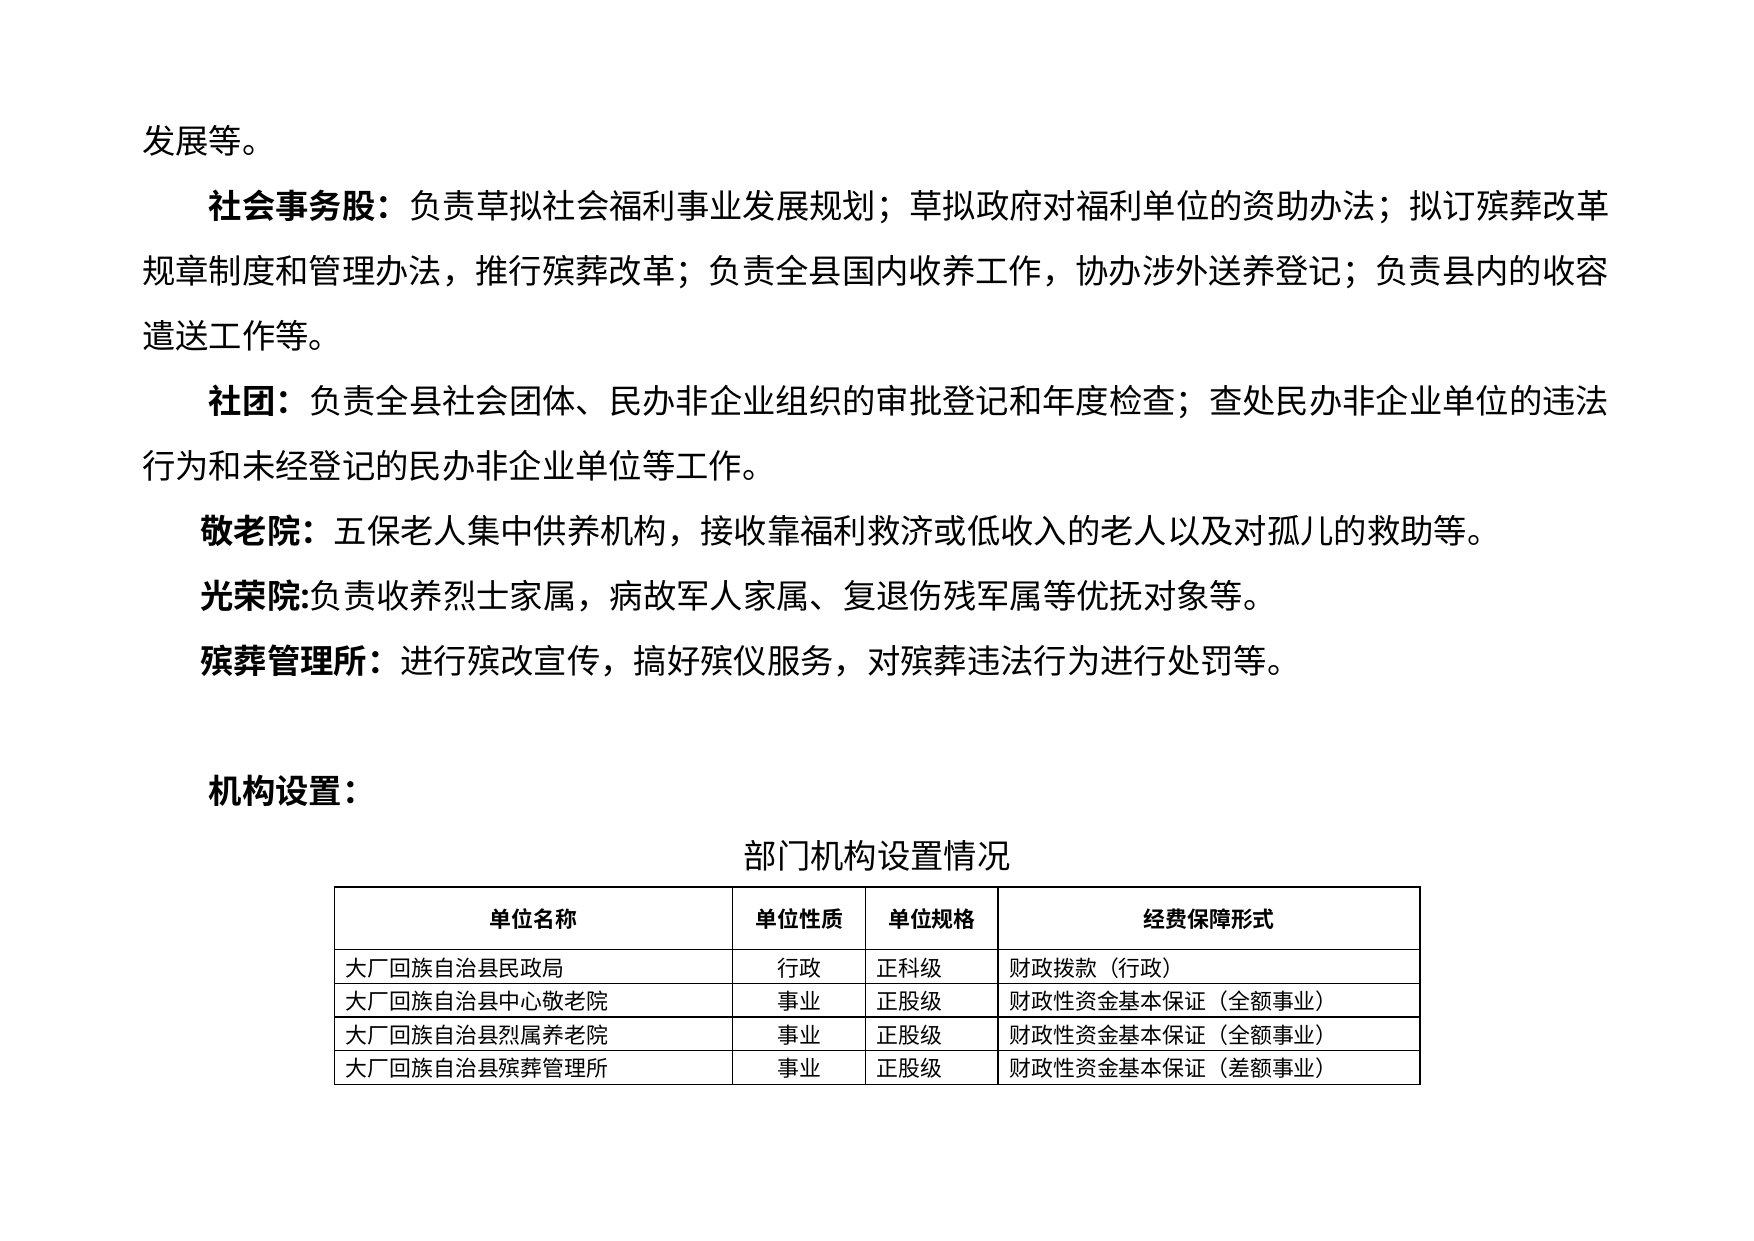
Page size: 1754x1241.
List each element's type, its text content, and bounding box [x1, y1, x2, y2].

table_cell 正股级 [866, 984, 997, 1016]
text 部门机构设置情况 [142, 821, 1612, 886]
table_cell 财政性资金基本保证（差额事业） [999, 1051, 1419, 1083]
table_cell 正股级 [866, 1051, 997, 1083]
text 敬老院：五保老人集中供养机构，接收靠福利救济或低收入的老人以及对孤儿的救助等。 [142, 496, 1612, 561]
table_cell 大厂回族自治县殡葬管理所 [335, 1051, 732, 1083]
table_cell 大厂回族自治县民政局 [335, 950, 732, 983]
text 光荣院:负责收养烈士家属，病故军人家属、复退伤残军属等优抚对象等。 [142, 561, 1612, 626]
text 殡葬管理所：进行殡改宣传，搞好殡仪服务，对殡葬违法行为进行处罚等。 [142, 626, 1612, 691]
table_header 单位规格 [866, 888, 997, 949]
table_cell 财政性资金基本保证（全额事业） [999, 984, 1419, 1016]
table_cell 事业 [733, 1018, 865, 1050]
table_cell 财政性资金基本保证（全额事业） [999, 1018, 1419, 1050]
table_cell 财政拨款（行政） [999, 950, 1419, 983]
table_cell 正股级 [866, 1018, 997, 1050]
table_header 经费保障形式 [999, 888, 1419, 949]
table_header 单位性质 [733, 888, 865, 949]
table_cell 事业 [733, 1051, 865, 1083]
text 社会事务股：负责草拟社会福利事业发展规划；草拟政府对福利单位的资助办法；拟订殡葬改革规章制度和管理办法，推行殡葬改革；负责全县国内收养工作，协办涉外送养登记；负责县内的收容遣送工作等。 [142, 171, 1612, 366]
table_cell 大厂回族自治县中心敬老院 [335, 984, 732, 1016]
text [142, 106, 1612, 171]
table_cell 正科级 [866, 950, 997, 983]
table_header 单位名称 [335, 888, 732, 949]
text 社团：负责全县社会团体、民办非企业组织的审批登记和年度检查；查处民办非企业单位的违法行为和未经登记的民办非企业单位等工作。 [142, 366, 1612, 496]
text 机构设置： [142, 756, 1612, 821]
table_cell 行政 [733, 950, 865, 983]
table_cell 事业 [733, 984, 865, 1016]
table_cell 大厂回族自治县烈属养老院 [335, 1018, 732, 1050]
